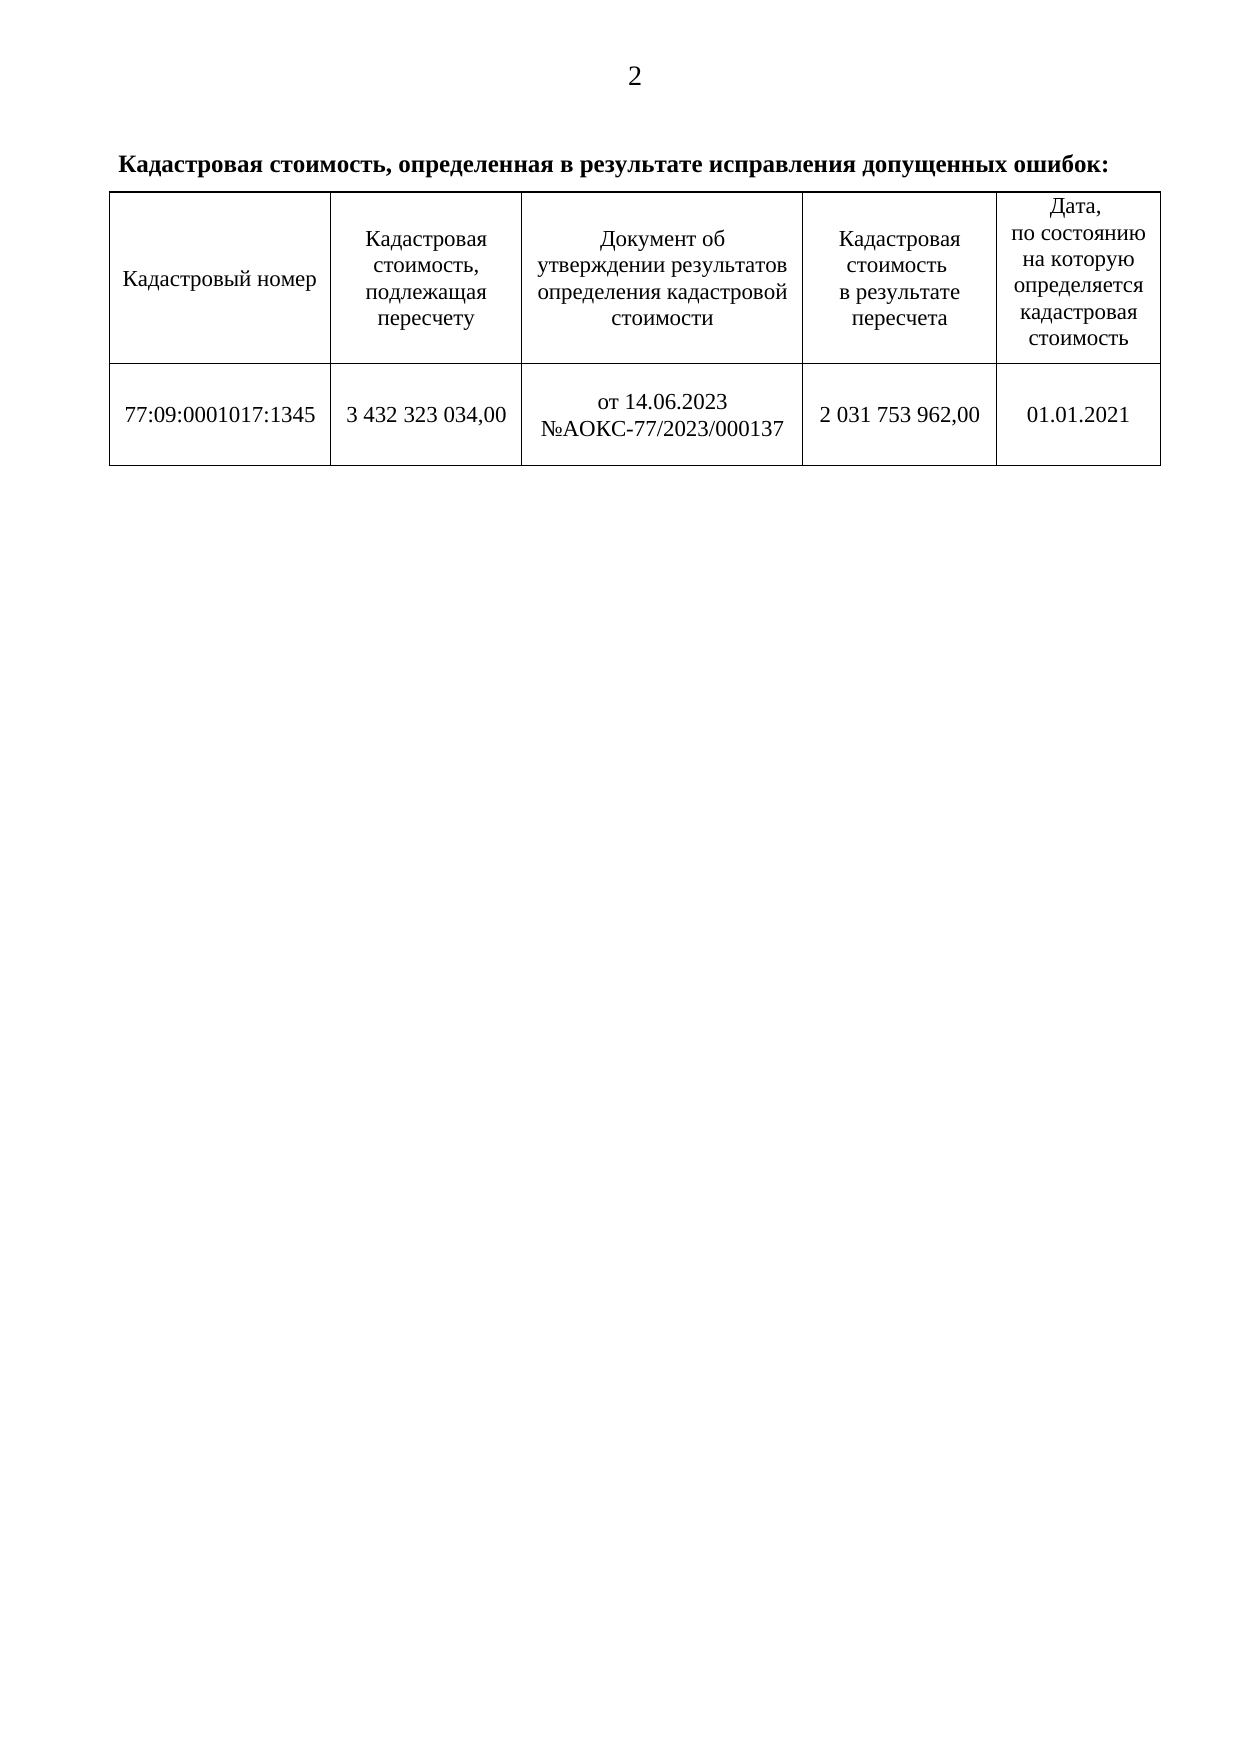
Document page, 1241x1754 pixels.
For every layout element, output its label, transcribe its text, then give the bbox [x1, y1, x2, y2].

table_header Документ об утверждении результатов определения кадастровой стоимости [522, 193, 802, 363]
table_cell 77:09:0001017:1345 [110, 364, 330, 465]
table_header Кадастровый номер [110, 193, 330, 363]
table_cell 3 432 323 034,00 [331, 364, 521, 465]
table_header Кадастровая стоимость в результате пересчета [803, 193, 996, 363]
table_header Кадастровая стоимость, подлежащая пересчету [331, 193, 521, 363]
table_cell от 14.06.2023 №АОКС-77/2023/000137 [522, 364, 802, 465]
table_cell 01.01.2021 [997, 364, 1160, 465]
table_cell 2 031 753 962,00 [803, 364, 996, 465]
table_header Дата, по состоянию на которую определяется кадастровая стоимость [997, 193, 1160, 363]
text Кадастровая стоимость, определенная в результате исправления допущенных ошибок: [118, 149, 1152, 178]
